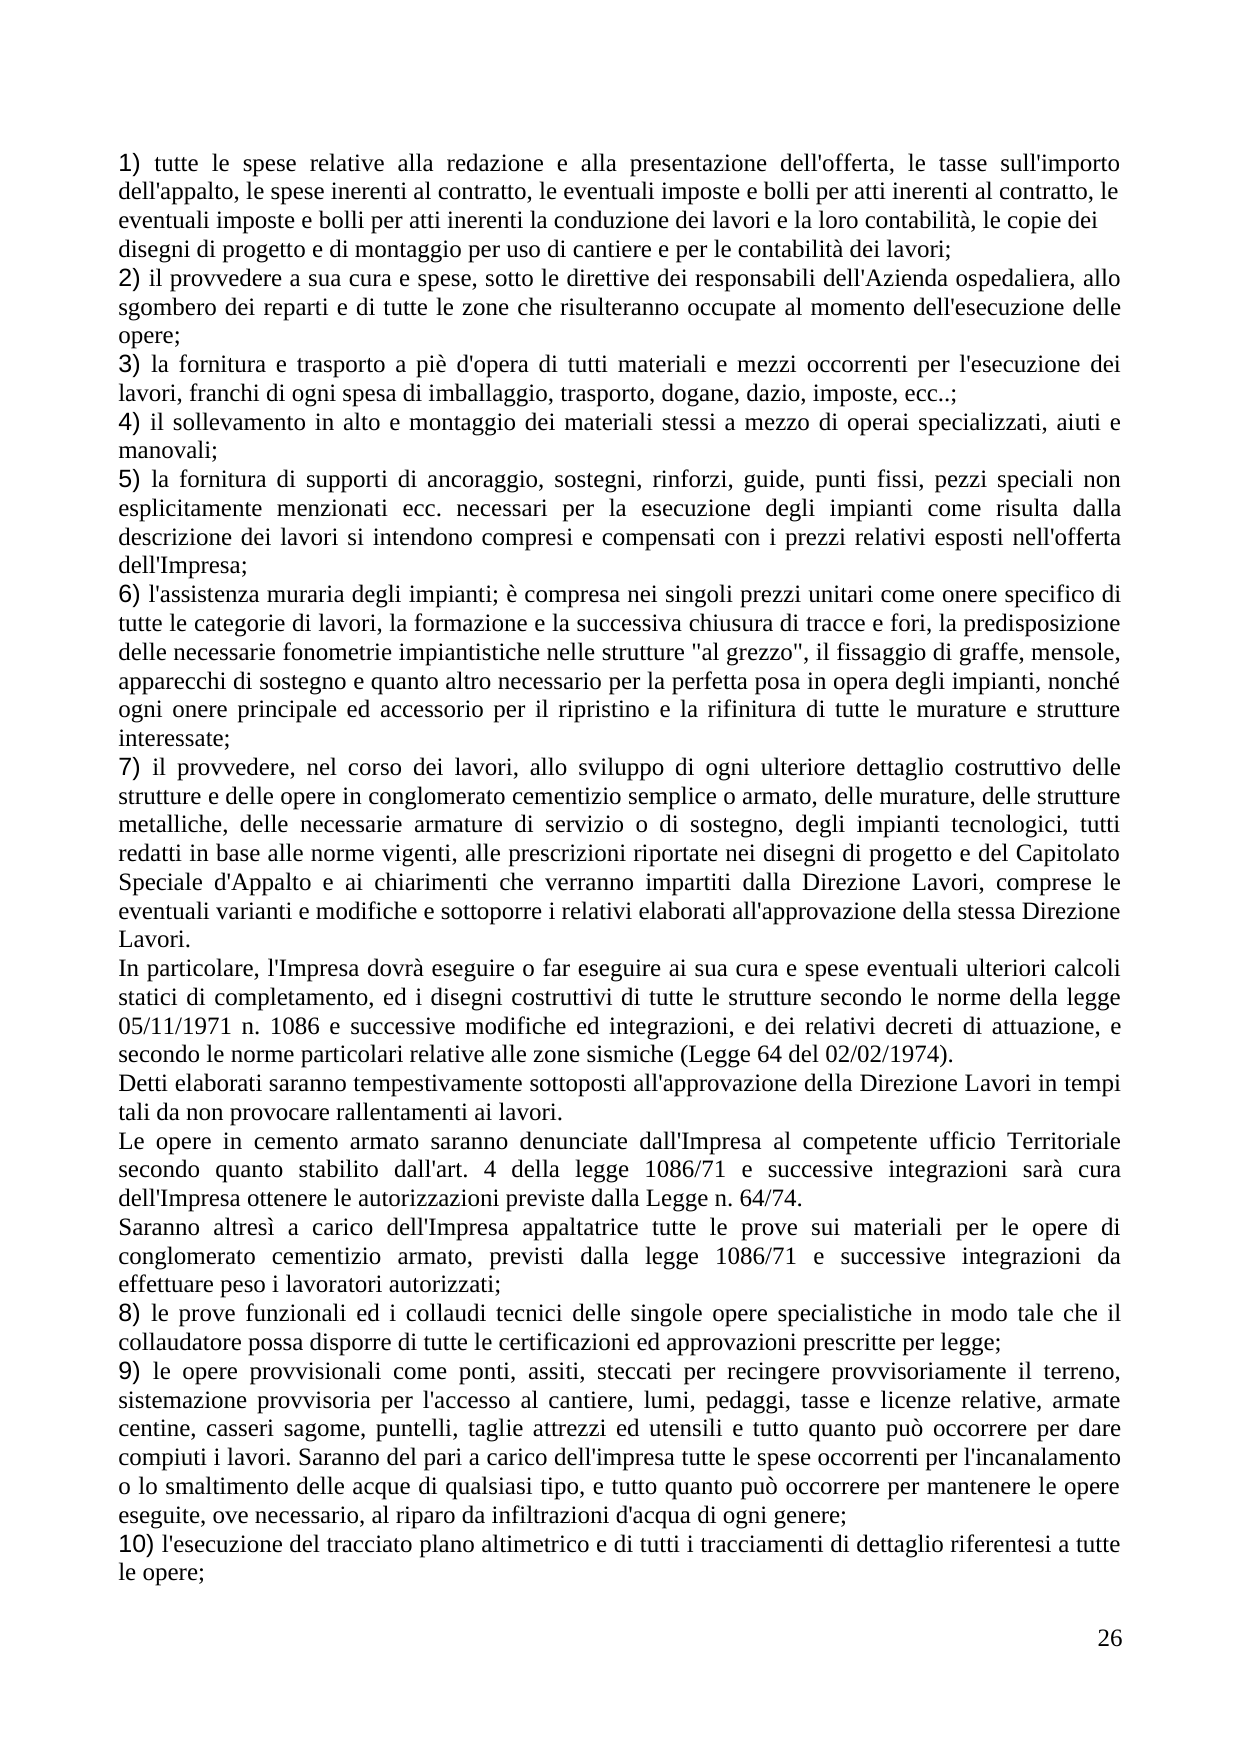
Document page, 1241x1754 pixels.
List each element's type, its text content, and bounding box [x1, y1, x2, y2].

text Le opere in cemento armato saranno denunciate dall'Impresa al competente ufficio Territoriale secondo quanto stabilito dall'art. 4 della legge 1086/71 e successive integrazioni sarà cura dell'Impresa ottenere le autorizzazioni previste dalla Legge n. 64/74. [118, 1126, 1122, 1212]
text 10) l'esecuzione del tracciato plano altimetrico e di tutti i tracciamenti di dettaglio riferentesi a tutte le opere; [118, 1528, 1122, 1586]
text 1) tutte le spese relative alla redazione e alla presentazione dell'offerta, le tasse sull'importo dell'appalto, le spese inerenti al contratto, le eventuali imposte e bolli per atti inerenti al contratto, le [118, 148, 1122, 205]
text 5) la fornitura di supporti di ancoraggio, sostegni, rinforzi, guide, punti fissi, pezzi speciali non esplicitamente menzionati ecc. necessari per la esecuzione degli impianti come risulta dalla descrizione dei lavori si intendono compresi e compensati con i prezzi relativi esposti nell'offerta dell'Impresa; [118, 464, 1122, 579]
text 6) l'assistenza muraria degli impianti; è compresa nei singoli prezzi unitari come onere specifico di tutte le categorie di lavori, la formazione e la successiva chiusura di tracce e fori, la predisposizione delle necessarie fonometrie impiantistiche nelle strutture "al grezzo", il fissaggio di graffe, mensole, apparecchi di sostegno e quanto altro necessario per la perfetta posa in opera degli impianti, nonché ogni onere principale ed accessorio per il ripristino e la rifinitura di tutte le murature e strutture interessate; [118, 579, 1122, 752]
text 7) il provvedere, nel corso dei lavori, allo sviluppo di ogni ulteriore dettaglio costruttivo delle strutture e delle opere in conglomerato cementizio semplice o armato, delle murature, delle strutture metalliche, delle necessarie armature di servizio o di sostegno, degli impianti tecnologici, tutti redatti in base alle norme vigenti, alle prescrizioni riportate nei disegni di progetto e del Capitolato Speciale d'Appalto e ai chiarimenti che verranno impartiti dalla Direzione Lavori, comprese le eventuali varianti e modifiche e sottoporre i relativi elaborati all'approvazione della stessa Direzione [118, 752, 1122, 924]
text 8) le prove funzionali ed i collaudi tecnici delle singole opere specialistiche in modo tale che il collaudatore possa disporre di tutte le certificazioni ed approvazioni prescritte per legge; [118, 1298, 1122, 1356]
text 2) il provvedere a sua cura e spese, sotto le direttive dei responsabili dell'Azienda ospedaliera, allo sgombero dei reparti e di tutte le zone che risulteranno occupate al momento dell'esecuzione delle opere; [118, 263, 1122, 349]
text 4) il sollevamento in alto e montaggio dei materiali stessi a mezzo di operai specializzati, aiuti e manovali; [118, 407, 1122, 464]
text In particolare, l'Impresa dovrà eseguire o far eseguire ai sua cura e spese eventuali ulteriori calcoli statici di completamento, ed i disegni costruttivi di tutte le strutture secondo le norme della legge 05/11/1971 n. 1086 e successive modifiche ed integrazioni, e dei relativi decreti di attuazione, e secondo le norme particolari relative alle zone sismiche (Legge 64 del 02/02/1974). [118, 953, 1122, 1068]
text eventuali imposte e bolli per atti inerenti la conduzione dei lavori e la loro contabilità, le copie dei disegni di progetto e di montaggio per uso di cantiere e per le contabilità dei lavori; [118, 205, 1122, 263]
text 9) le opere provvisionali come ponti, assiti, steccati per recingere provvisoriamente il terreno, sistemazione provvisoria per l'accesso al cantiere, lumi, pedaggi, tasse e licenze relative, armate centine, casseri sagome, puntelli, taglie attrezzi ed utensili e tutto quanto può occorrere per dare compiuti i lavori. Saranno del pari a carico dell'impresa tutte le spese occorrenti per l'incanalamento o lo smaltimento delle acque di qualsiasi tipo, e tutto quanto può occorrere per mantenere le opere eseguite, ove necessario, al riparo da infiltrazioni d'acqua di ogni genere; [118, 1356, 1122, 1528]
text Detti elaborati saranno tempestivamente sottoposti all'approvazione della Direzione Lavori in tempi tali da non provocare rallentamenti ai lavori. [118, 1068, 1122, 1126]
text 3) la fornitura e trasporto a piè d'opera di tutti materiali e mezzi occorrenti per l'esecuzione dei lavori, franchi di ogni spesa di imballaggio, trasporto, dogane, dazio, imposte, ecc..; [118, 349, 1122, 407]
text Lavori. [118, 924, 1122, 953]
text Saranno altresì a carico dell'Impresa appaltatrice tutte le prove sui materiali per le opere di conglomerato cementizio armato, previsti dalla legge 1086/71 e successive integrazioni da effettuare peso i lavoratori autorizzati; [118, 1212, 1122, 1298]
